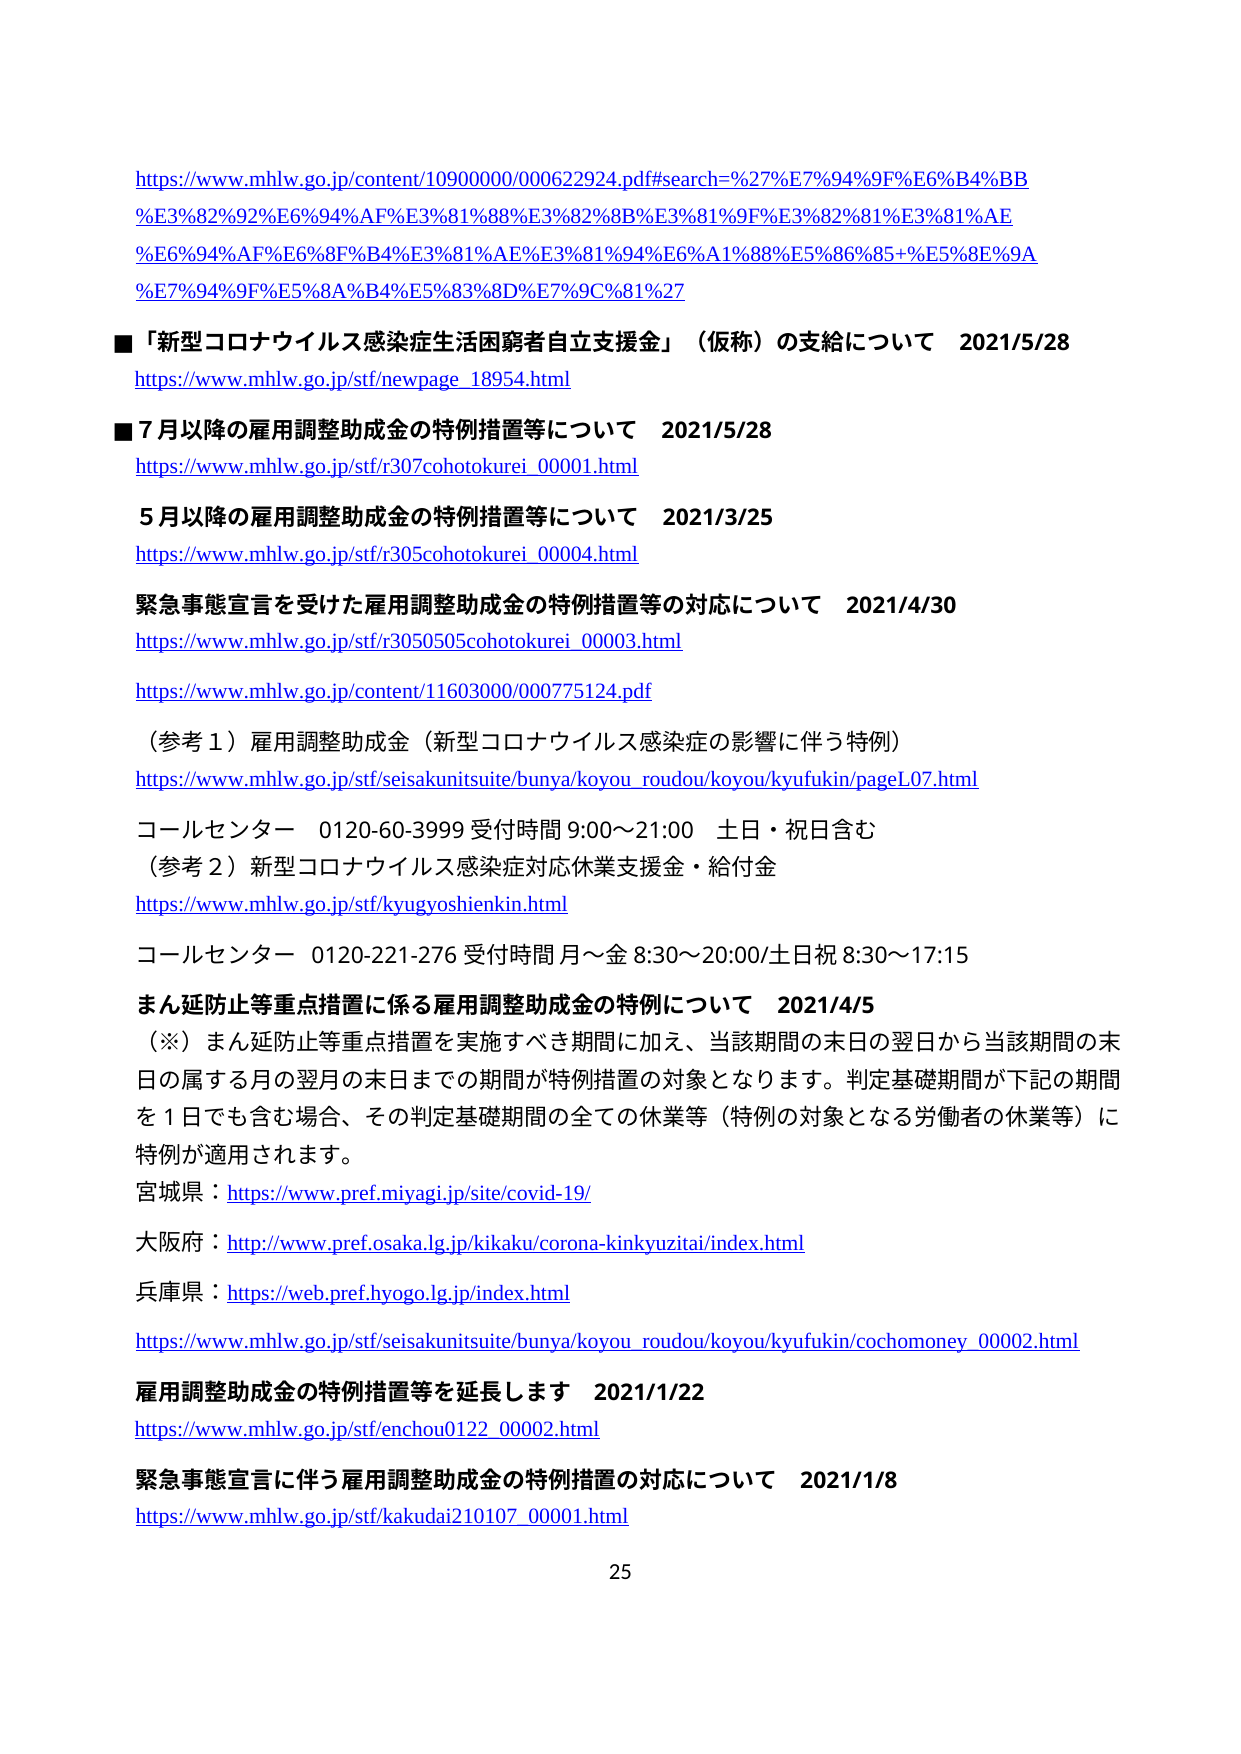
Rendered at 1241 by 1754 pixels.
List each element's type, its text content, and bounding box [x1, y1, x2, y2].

text https://www.mhlw.go.jp/content/10900000/000622924.pdf#search=%27%E7%94%9F%E6%B4%BB%E3%82%92%E6%94%AF%E3%81%88%E3%82%8B%E3%81%9F%E3%82%81%E3%81%AE%E6%94%AF%E6%8F%B4%E3%81%AE%E3%81%94%E6%A1%88%E5%86%85+%E5%8E%9A%E7%94%9F%E5%8A%B4%E5%83%8D%E7%9C%81%27 [135, 160, 1128, 310]
text https://www.mhlw.go.jp/stf/r3050505cohotokurei_00003.html [135, 622, 1128, 660]
text https://www.mhlw.go.jp/stf/r305cohotokurei_00004.html [112, 535, 1128, 572]
text https://www.mhlw.go.jp/content/11603000/000775124.pdf [135, 672, 1128, 710]
text 宮城県：https://www.pref.miyagi.jp/site/covid-19/ [112, 1172, 1128, 1210]
text （参考２）新型コロナウイルス感染症対応休業支援金・給付金 [135, 847, 1128, 885]
text https://www.mhlw.go.jp/stf/newpage_18954.html [112, 360, 1128, 397]
text ■７月以降の雇用調整助成金の特例措置等について 2021/5/28 [112, 410, 1128, 447]
text https://www.mhlw.go.jp/stf/kyugyoshienkin.html [135, 885, 1128, 922]
text ５月以降の雇用調整助成金の特例措置等について 2021/3/25 [135, 497, 1128, 535]
text https://www.mhlw.go.jp/stf/seisakunitsuite/bunya/koyou_roudou/koyou/kyufukin/cochomoney_00002.html [135, 1322, 1128, 1360]
text コールセンター 0120-221-276 受付時間 月～金8:30～20:00/土日祝8:30～17:15 [135, 935, 1128, 972]
text https://www.mhlw.go.jp/stf/r307cohotokurei_00001.html [112, 447, 1128, 485]
text https://www.mhlw.go.jp/stf/enchou0122_00002.html [112, 1410, 1128, 1447]
text https://www.mhlw.go.jp/stf/kakudai210107_00001.html [112, 1497, 1128, 1535]
text 兵庫県：https://web.pref.hyogo.lg.jp/index.html [135, 1272, 1128, 1310]
text コールセンター 0120-60-3999 受付時間9:00～21:00 土日・祝日含む [135, 810, 1128, 847]
text https://www.mhlw.go.jp/stf/seisakunitsuite/bunya/koyou_roudou/koyou/kyufukin/pageL07.html [135, 760, 1128, 797]
text 大阪府：http://www.pref.osaka.lg.jp/kikaku/corona-kinkyuzitai/index.html [135, 1222, 1128, 1260]
text 緊急事態宣言に伴う雇用調整助成金の特例措置の対応について 2021/1/8 [135, 1460, 1128, 1497]
text 雇用調整助成金の特例措置等を延長します 2021/1/22 [135, 1372, 1128, 1410]
text （参考１）雇用調整助成金（新型コロナウイルス感染症の影響に伴う特例） [135, 722, 1128, 760]
text （※）まん延防止等重点措置を実施すべき期間に加え、当該期間の末日の翌日から当該期間の末日の属する月の翌月の末日までの期間が特例措置の対象となります。判定基礎期間が下記の期間を1日でも含む場合、その判定基礎期間の全ての休業等（特例の対象となる労働者の休業等）に特例が適用されます。 [112, 1022, 1128, 1172]
text ■「新型コロナウイルス感染症生活困窮者自立支援金」（仮称）の支給について 2021/5/28 [112, 322, 1128, 360]
text まん延防止等重点措置に係る雇用調整助成金の特例について 2021/4/5 [135, 985, 1128, 1022]
text 緊急事態宣言を受けた雇用調整助成金の特例措置等の対応について 2021/4/30 [135, 585, 1128, 622]
